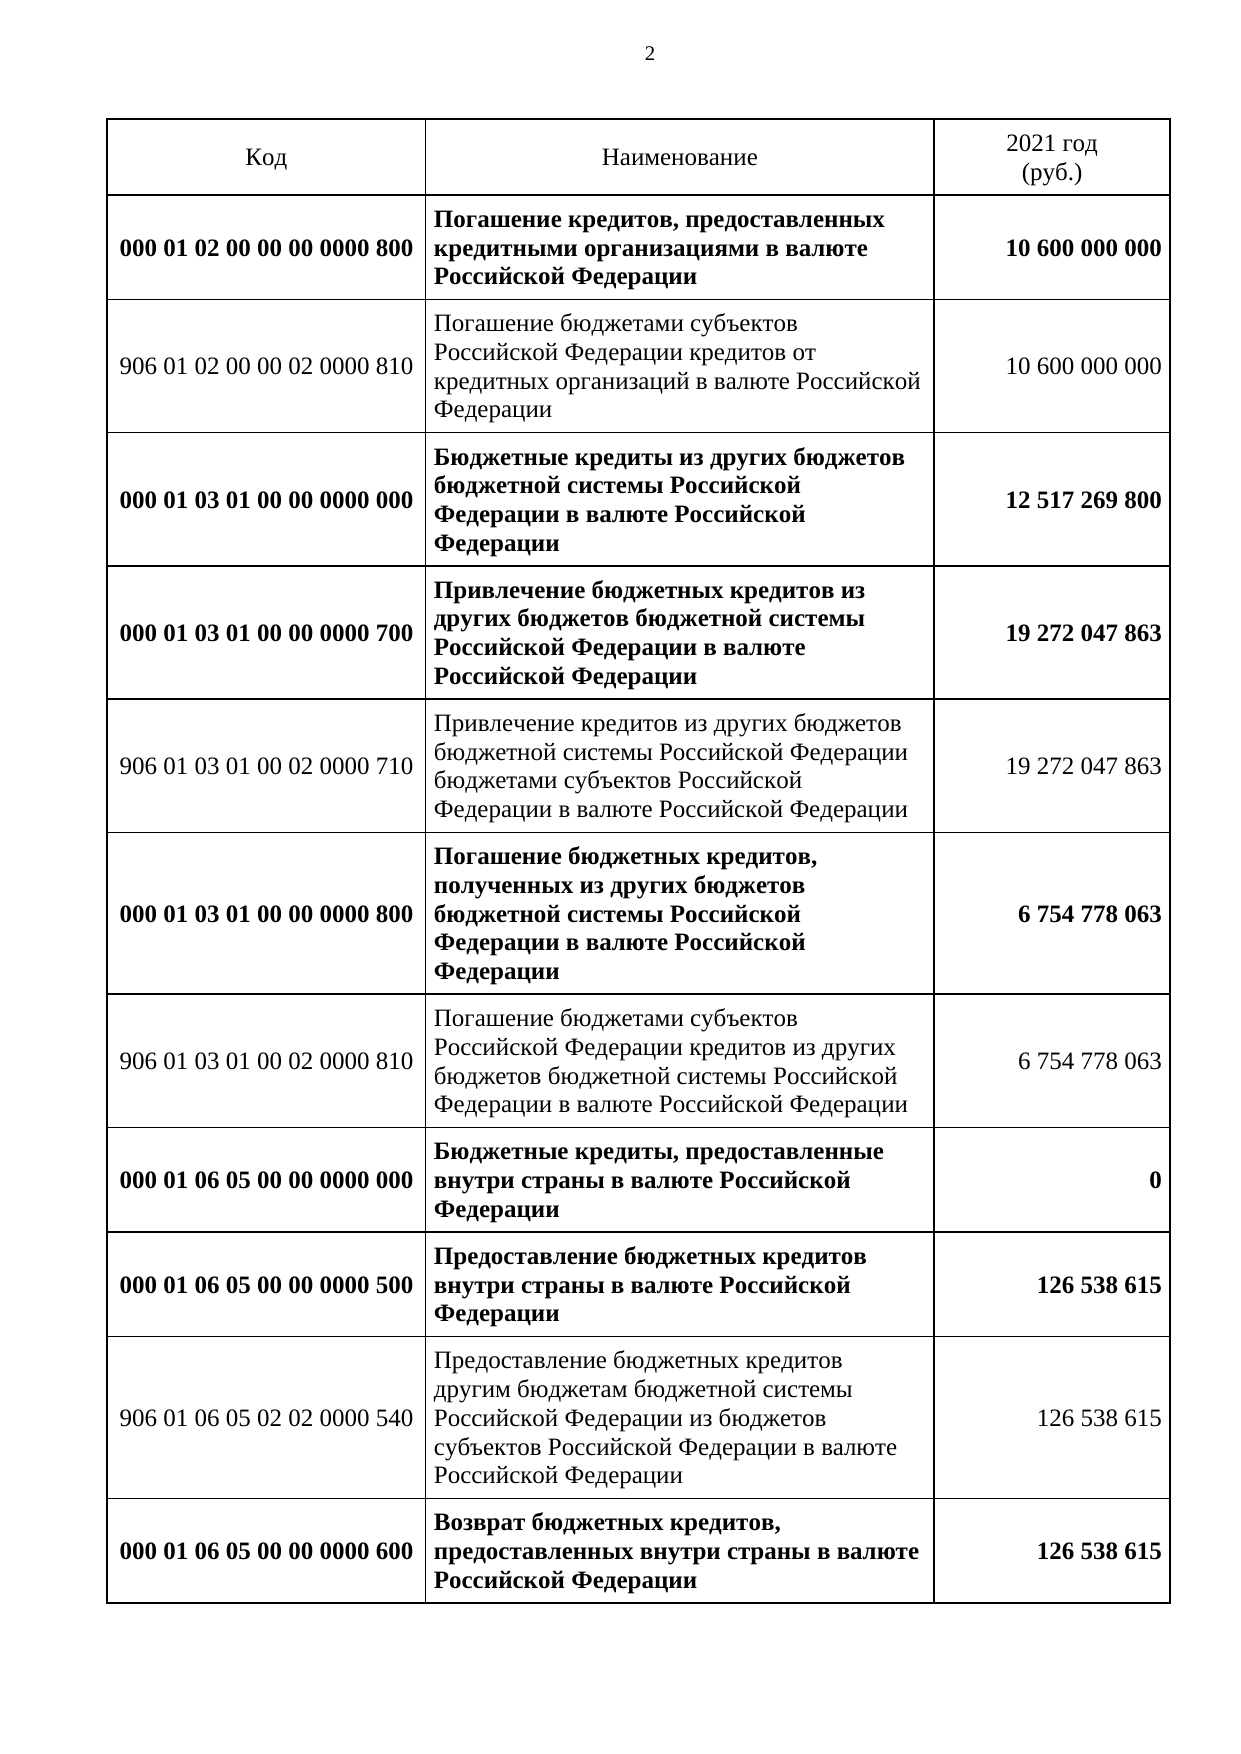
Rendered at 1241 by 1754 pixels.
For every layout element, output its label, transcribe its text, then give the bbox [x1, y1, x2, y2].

table_cell 000 01 03 01 00 00 0000 700 [108, 567, 425, 698]
table_cell 10 600 000 000 [935, 196, 1169, 298]
table_cell Погашение бюджетных кредитов, полученных из других бюджетов бюджетной системы Российской Федерации в валюте Российской Федерации [426, 833, 933, 993]
table_cell Предоставление бюджетных кредитов внутри страны в валюте Российской Федерации [426, 1233, 933, 1336]
table_cell 6 754 778 063 [935, 833, 1169, 993]
table_cell 126 538 615 [935, 1337, 1169, 1497]
table_header [935, 120, 1169, 194]
table_cell Предоставление бюджетных кредитов другим бюджетам бюджетной системы Российской Федерации из бюджетов субъектов Российской Федерации в валюте Российской Федерации [426, 1337, 933, 1497]
table_cell 126 538 615 [935, 1233, 1169, 1336]
table_cell 19 272 047 863 [935, 567, 1169, 698]
table_cell 000 01 06 05 00 00 0000 600 [108, 1499, 425, 1602]
table_header [426, 120, 933, 194]
table_cell Погашение кредитов, предоставленных кредитными организациями в валюте Российской Федерации [426, 196, 933, 298]
table_cell Бюджетные кредиты, предоставленные внутри страны в валюте Российской Федерации [426, 1128, 933, 1231]
table_cell 000 01 03 01 00 00 0000 800 [108, 833, 425, 993]
table_cell 906 01 03 01 00 02 0000 710 [108, 700, 425, 831]
table_cell 6 754 778 063 [935, 995, 1169, 1127]
table_cell Погашение бюджетами субъектов Российской Федерации кредитов из других бюджетов бюджетной системы Российской Федерации в валюте Российской Федерации [426, 995, 933, 1127]
table_cell Привлечение бюджетных кредитов из других бюджетов бюджетной системы Российской Федерации в валюте Российской Федерации [426, 567, 933, 698]
table_cell 10 600 000 000 [935, 300, 1169, 432]
table_cell 906 01 02 00 00 02 0000 810 [108, 300, 425, 432]
table_cell 906 01 06 05 02 02 0000 540 [108, 1337, 425, 1497]
table_cell 19 272 047 863 [935, 700, 1169, 831]
table_cell Возврат бюджетных кредитов, предоставленных внутри страны в валюте Российской Федерации [426, 1499, 933, 1602]
table_cell Погашение бюджетами субъектов Российской Федерации кредитов от кредитных организаций в валюте Российской Федерации [426, 300, 933, 432]
table_cell 000 01 06 05 00 00 0000 000 [108, 1128, 425, 1231]
table_cell 000 01 06 05 00 00 0000 500 [108, 1233, 425, 1336]
table_cell Бюджетные кредиты из других бюджетов бюджетной системы Российской Федерации в валюте Российской Федерации [426, 433, 933, 565]
table_cell 000 01 02 00 00 00 0000 800 [108, 196, 425, 298]
table_cell 12 517 269 800 [935, 433, 1169, 565]
table_cell 0 [935, 1128, 1169, 1231]
table_cell 126 538 615 [935, 1499, 1169, 1602]
table_cell 000 01 03 01 00 00 0000 000 [108, 433, 425, 565]
table_header [108, 120, 425, 194]
table_cell Привлечение кредитов из других бюджетов бюджетной системы Российской Федерации бюджетами субъектов Российской Федерации в валюте Российской Федерации [426, 700, 933, 831]
table_cell 906 01 03 01 00 02 0000 810 [108, 995, 425, 1127]
